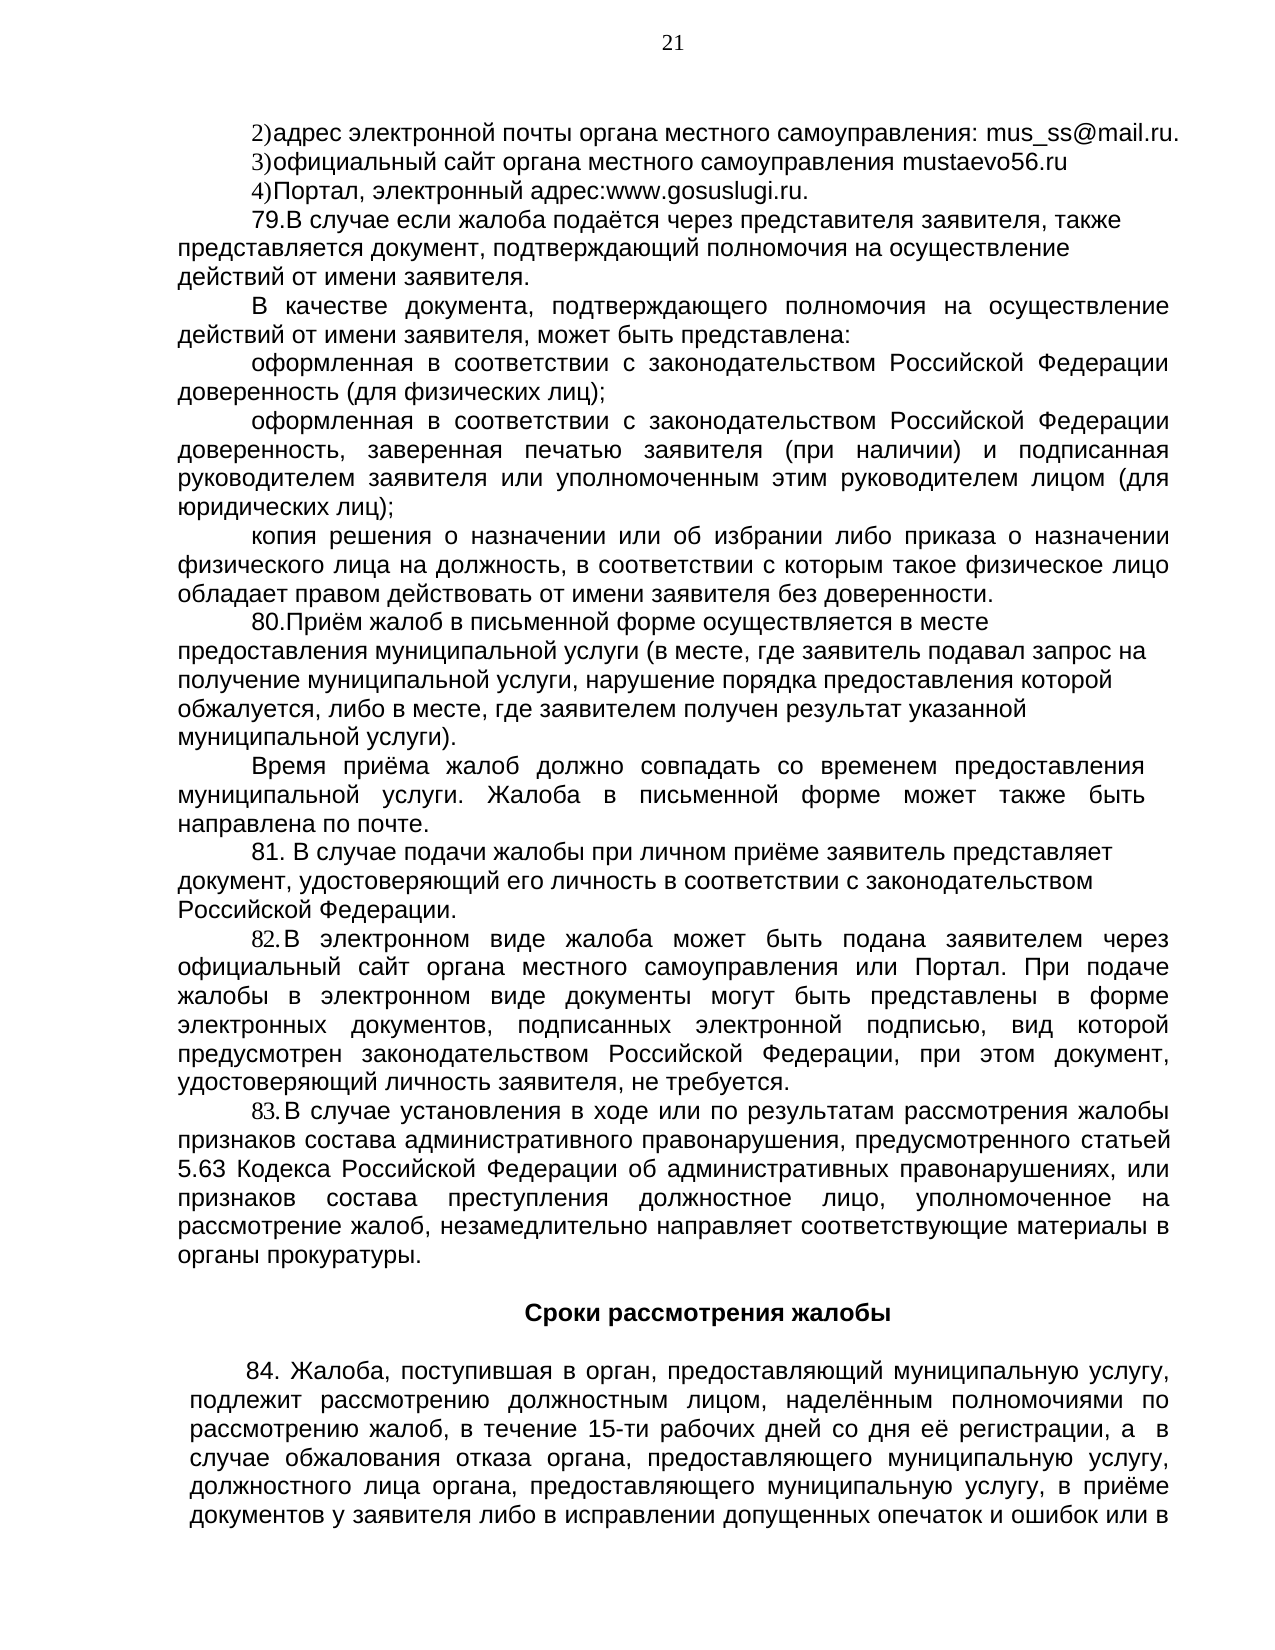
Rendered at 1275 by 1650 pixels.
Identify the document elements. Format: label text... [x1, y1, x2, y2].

list В случае установления в ходе или по результатам рассмотрения жалобы признаков состава административного правонарушения, предусмотренного статьей 5.63 Кодекса Российской Федерации об административных правонарушениях, или признаков состава преступления должностное лицо, уполномоченное на рассмотрение жалоб, незамедлительно направляет соответствующие материалы в органы прокуратуры. [177, 1096, 1171, 1269]
text оформленная в соответствии с законодательством Российской Федерации доверенность, заверенная печатью заявителя (при наличии) и подписанная руководителем заявителя или уполномоченным этим руководителем лицом (для юридических лиц); [177, 406, 1171, 521]
list официальный сайт органа местного самоуправления mustaevo56.ru [177, 147, 1186, 176]
list Портал, электронный адрес:www.gosuslugi.ru. [177, 176, 1186, 205]
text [189, 1356, 1171, 1529]
text 81. В случае подачи жалобы при личном приёме заявитель представляет документ, удостоверяющий его личность в соответствии с законодательством Российской Федерации. [177, 837, 1170, 923]
list В электронном виде жалоба может быть подана заявителем через официальный сайт органа местного самоуправления или Портал. При подаче жалобы в электронном виде документы могут быть представлены в форме электронных документов, подписанных электронной подписью, вид которой предусмотрен законодательством Российской Федерации, при этом документ, удостоверяющий личность заявителя, не требуется. [177, 923, 1170, 1096]
text В качестве документа, подтверждающего полномочия на осуществление действий от имени заявителя, может быть представлена: [177, 291, 1170, 348]
text 79.В случае если жалоба подаётся через представителя заявителя, также представляется документ, подтверждающий полномочия на осуществление действий от имени заявителя. [177, 205, 1170, 291]
subtitle Сроки рассмотрения жалобы [246, 1298, 1169, 1327]
text копия решения о назначении или об избрании либо приказа о назначении физического лица на должность, в соответствии с которым такое физическое лицо обладает правом действовать от имени заявителя без доверенности. [177, 521, 1171, 607]
text оформленная в соответствии с законодательством Российской Федерации доверенность (для физических лиц); [177, 348, 1170, 406]
text Время приёма жалоб должно совпадать со временем предоставления муниципальной услуги. Жалоба в письменной форме может также быть направлена по почте. [177, 751, 1146, 837]
text 80.Приём жалоб в письменной форме осуществляется в месте предоставления муниципальной услуги (в месте, где заявитель подавал запрос на получение муниципальной услуги, нарушение порядка предоставления которой обжалуется, либо в месте, где заявителем получен результат указанной муниципальной услуги). [177, 607, 1170, 751]
list адрес электронной почты органа местного самоуправления: mus_ss@mail.ru. [177, 118, 1186, 147]
